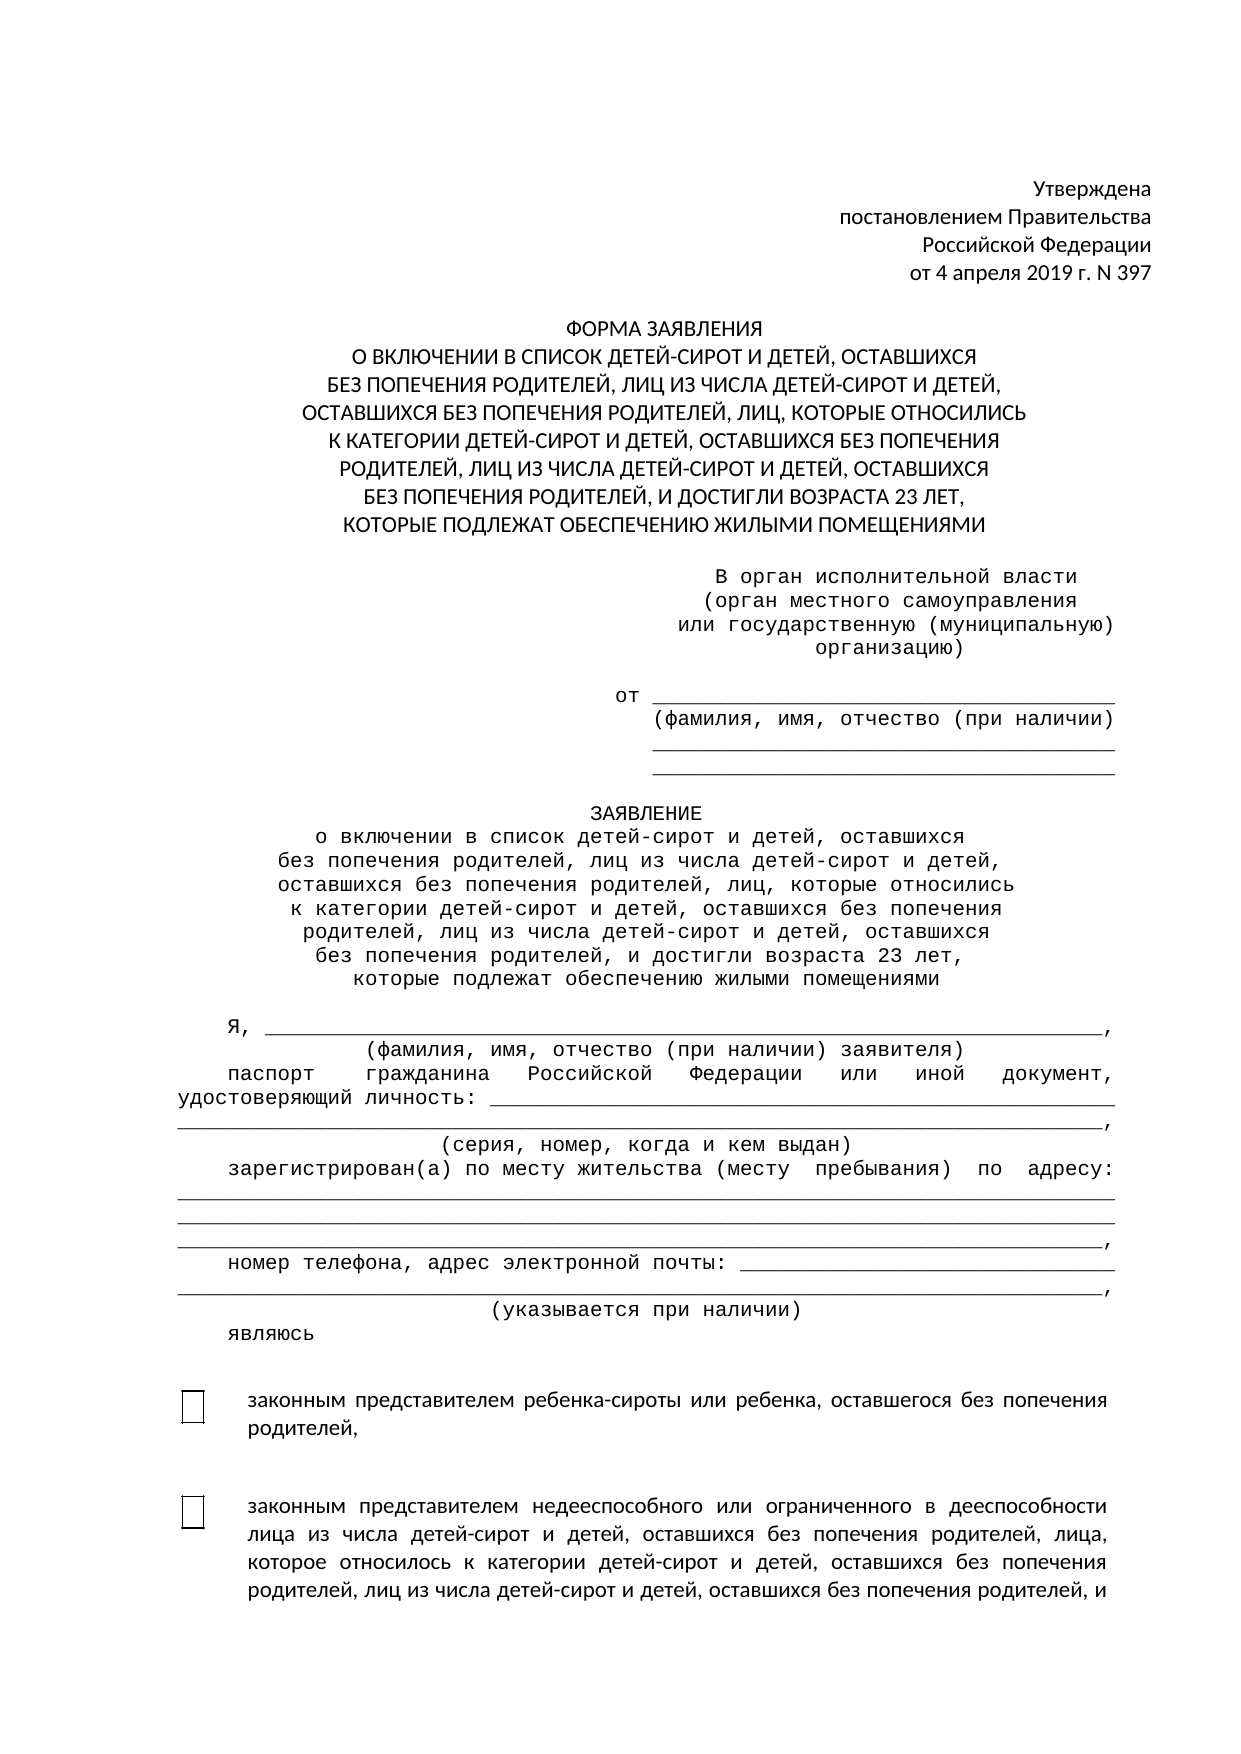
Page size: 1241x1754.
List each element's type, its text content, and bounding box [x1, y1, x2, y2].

text без попечения родителей, и достигли возраста 23 лет, [177, 945, 1152, 968]
text удостоверяющий личность: __________________________________________________ [177, 1087, 1152, 1110]
text _____________________________________ [177, 756, 1152, 779]
text ___________________________________________________________________________ [177, 1205, 1152, 1228]
text Российской Федерации [177, 230, 1152, 258]
text __________________________________________________________________________, [177, 1228, 1152, 1252]
table_header законным представителем ребенка-сироты или ребенка, оставшегося без попечения родителей, [241, 1375, 1115, 1452]
text организацию) [177, 637, 1152, 661]
text родителей, лиц из числа детей-сирот и детей, оставшихся [177, 921, 1152, 945]
text Я, ___________________________________________________________________, [177, 1016, 1152, 1039]
table_header [171, 1480, 241, 1613]
text к категории детей-сирот и детей, оставшихся без попечения [177, 897, 1152, 921]
text В орган исполнительной власти [177, 566, 1152, 590]
text или государственную (муниципальную) [177, 614, 1152, 637]
text которые подлежат обеспечению жилыми помещениями [177, 968, 1152, 992]
text являюсь [177, 1323, 1152, 1347]
text оставшихся без попечения родителей, лиц, которые относились [177, 874, 1152, 897]
text БЕЗ ПОПЕЧЕНИЯ РОДИТЕЛЕЙ, И ДОСТИГЛИ ВОЗРАСТА 23 ЛЕТ, [177, 482, 1152, 510]
text (орган местного самоуправления [177, 590, 1152, 614]
text паспорт гражданина Российской Федерации или иной документ, [177, 1063, 1152, 1087]
text без попечения родителей, лиц из числа детей-сирот и детей, [177, 850, 1152, 874]
text от _____________________________________ [177, 685, 1152, 708]
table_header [241, 1480, 1115, 1613]
text постановлением Правительства [177, 202, 1152, 230]
text (указывается при наличии) [177, 1299, 1152, 1323]
text К КАТЕГОРИИ ДЕТЕЙ-СИРОТ И ДЕТЕЙ, ОСТАВШИХСЯ БЕЗ ПОПЕЧЕНИЯ [177, 426, 1152, 454]
text __________________________________________________________________________, [177, 1110, 1152, 1134]
text о включении в список детей-сирот и детей, оставшихся [177, 827, 1152, 850]
table_header [171, 1375, 241, 1452]
text номер телефона, адрес электронной почты: ______________________________ [177, 1252, 1152, 1276]
text ___________________________________________________________________________ [177, 1181, 1152, 1205]
text О ВКЛЮЧЕНИИ В СПИСОК ДЕТЕЙ-СИРОТ И ДЕТЕЙ, ОСТАВШИХСЯ [177, 342, 1152, 370]
text __________________________________________________________________________, [177, 1276, 1152, 1299]
text (фамилия, имя, отчество (при наличии) заявителя) [177, 1039, 1152, 1063]
text Утверждена [177, 174, 1152, 202]
text ОСТАВШИХСЯ БЕЗ ПОПЕЧЕНИЯ РОДИТЕЛЕЙ, ЛИЦ, КОТОРЫЕ ОТНОСИЛИСЬ [177, 398, 1152, 426]
text КОТОРЫЕ ПОДЛЕЖАТ ОБЕСПЕЧЕНИЮ ЖИЛЫМИ ПОМЕЩЕНИЯМИ [177, 510, 1152, 538]
text от 4 апреля 2019 г. N 397 [177, 258, 1152, 286]
text (фамилия, имя, отчество (при наличии) [177, 708, 1152, 732]
text (серия, номер, когда и кем выдан) [177, 1134, 1152, 1158]
text зарегистрирован(а) по месту жительства (месту пребывания) по адресу: [177, 1158, 1152, 1181]
text ФОРМА ЗАЯВЛЕНИЯ [177, 314, 1152, 342]
text БЕЗ ПОПЕЧЕНИЯ РОДИТЕЛЕЙ, ЛИЦ ИЗ ЧИСЛА ДЕТЕЙ-СИРОТ И ДЕТЕЙ, [177, 370, 1152, 398]
text РОДИТЕЛЕЙ, ЛИЦ ИЗ ЧИСЛА ДЕТЕЙ-СИРОТ И ДЕТЕЙ, ОСТАВШИХСЯ [177, 454, 1152, 482]
text ЗАЯВЛЕНИЕ [177, 803, 1152, 827]
text _____________________________________ [177, 732, 1152, 756]
